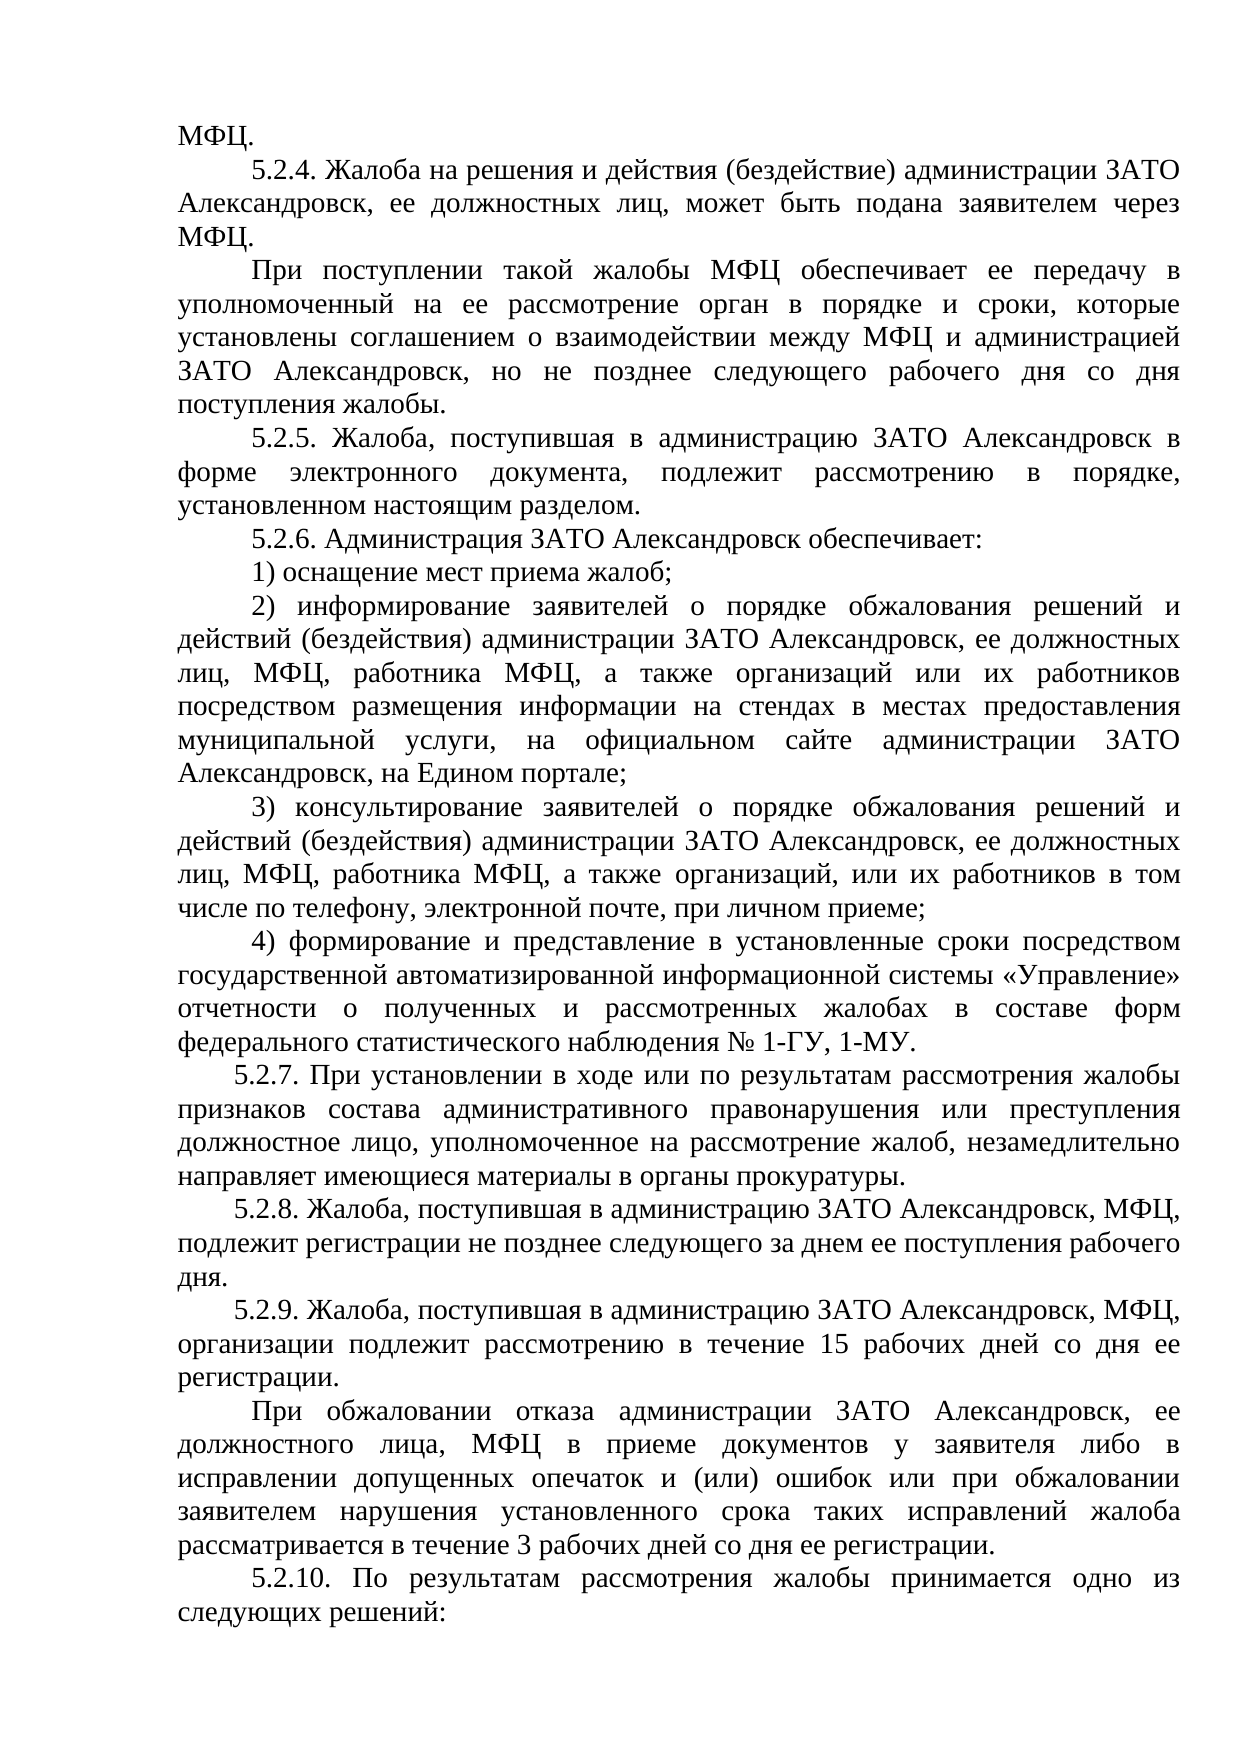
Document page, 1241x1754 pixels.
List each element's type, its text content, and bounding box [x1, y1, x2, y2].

text 5.2.10. По результатам рассмотрения жалобы принимается одно из следующих решений: [177, 1561, 1181, 1628]
text 5.2.8. Жалоба, поступившая в администрацию ЗАТО Александровск, МФЦ, подлежит регистрации не позднее следующего за днем ее поступления рабочего дня. [177, 1192, 1181, 1292]
text 5.2.7. При установлении в ходе или по результатам рассмотрения жалобы признаков состава административного правонарушения или преступления должностное лицо, уполномоченное на рассмотрение жалоб, незамедлительно направляет имеющиеся материалы в органы прокуратуры. [177, 1057, 1181, 1192]
text 5.2.4. Жалоба на решения и действия (бездействие) администрации ЗАТО Александровск, ее должностных лиц, может быть подана заявителем через МФЦ. [177, 152, 1181, 252]
text 5.2.5. Жалоба, поступившая в администрацию ЗАТО Александровск в форме электронного документа, подлежит рассмотрению в порядке, установленном настоящим разделом. [177, 420, 1181, 521]
text 4) формирование и представление в установленные сроки посредством государственной автоматизированной информационной системы «Управление» отчетности о полученных и рассмотренных жалобах в составе форм федерального статистического наблюдения № 1-ГУ, 1-МУ. [177, 923, 1181, 1057]
text При обжаловании отказа администрации ЗАТО Александровск, ее должностного лица, МФЦ в приеме документов у заявителя либо в исправлении допущенных опечаток и (или) ошибок или при обжаловании заявителем нарушения установленного срока таких исправлений жалоба рассматривается в течение 3 рабочих дней со дня ее регистрации. [177, 1393, 1181, 1561]
text 5.2.9. Жалоба, поступившая в администрацию ЗАТО Александровск, МФЦ, организации подлежит рассмотрению в течение 15 рабочих дней со дня ее регистрации. [177, 1292, 1181, 1393]
text 5.2.6. Администрация ЗАТО Александровск обеспечивает: [177, 521, 1181, 554]
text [177, 118, 1181, 152]
text 3) консультирование заявителей о порядке обжалования решений и действий (бездействия) администрации ЗАТО Александровск, ее должностных лиц, МФЦ, работника МФЦ, а также организаций, или их работников в том числе по телефону, электронной почте, при личном приеме; [177, 789, 1181, 923]
text 1) оснащение мест приема жалоб; [177, 554, 1181, 588]
text При поступлении такой жалобы МФЦ обеспечивает ее передачу в уполномоченный на ее рассмотрение орган в порядке и сроки, которые установлены соглашением о взаимодействии между МФЦ и администрацией ЗАТО Александровск, но не позднее следующего рабочего дня со дня поступления жалобы. [177, 252, 1181, 420]
text 2) информирование заявителей о порядке обжалования решений и действий (бездействия) администрации ЗАТО Александровск, ее должностных лиц, МФЦ, работника МФЦ, а также организаций или их работников посредством размещения информации на стендах в местах предоставления муниципальной услуги, на официальном сайте администрации ЗАТО Александровск, на Едином портале; [177, 588, 1181, 789]
